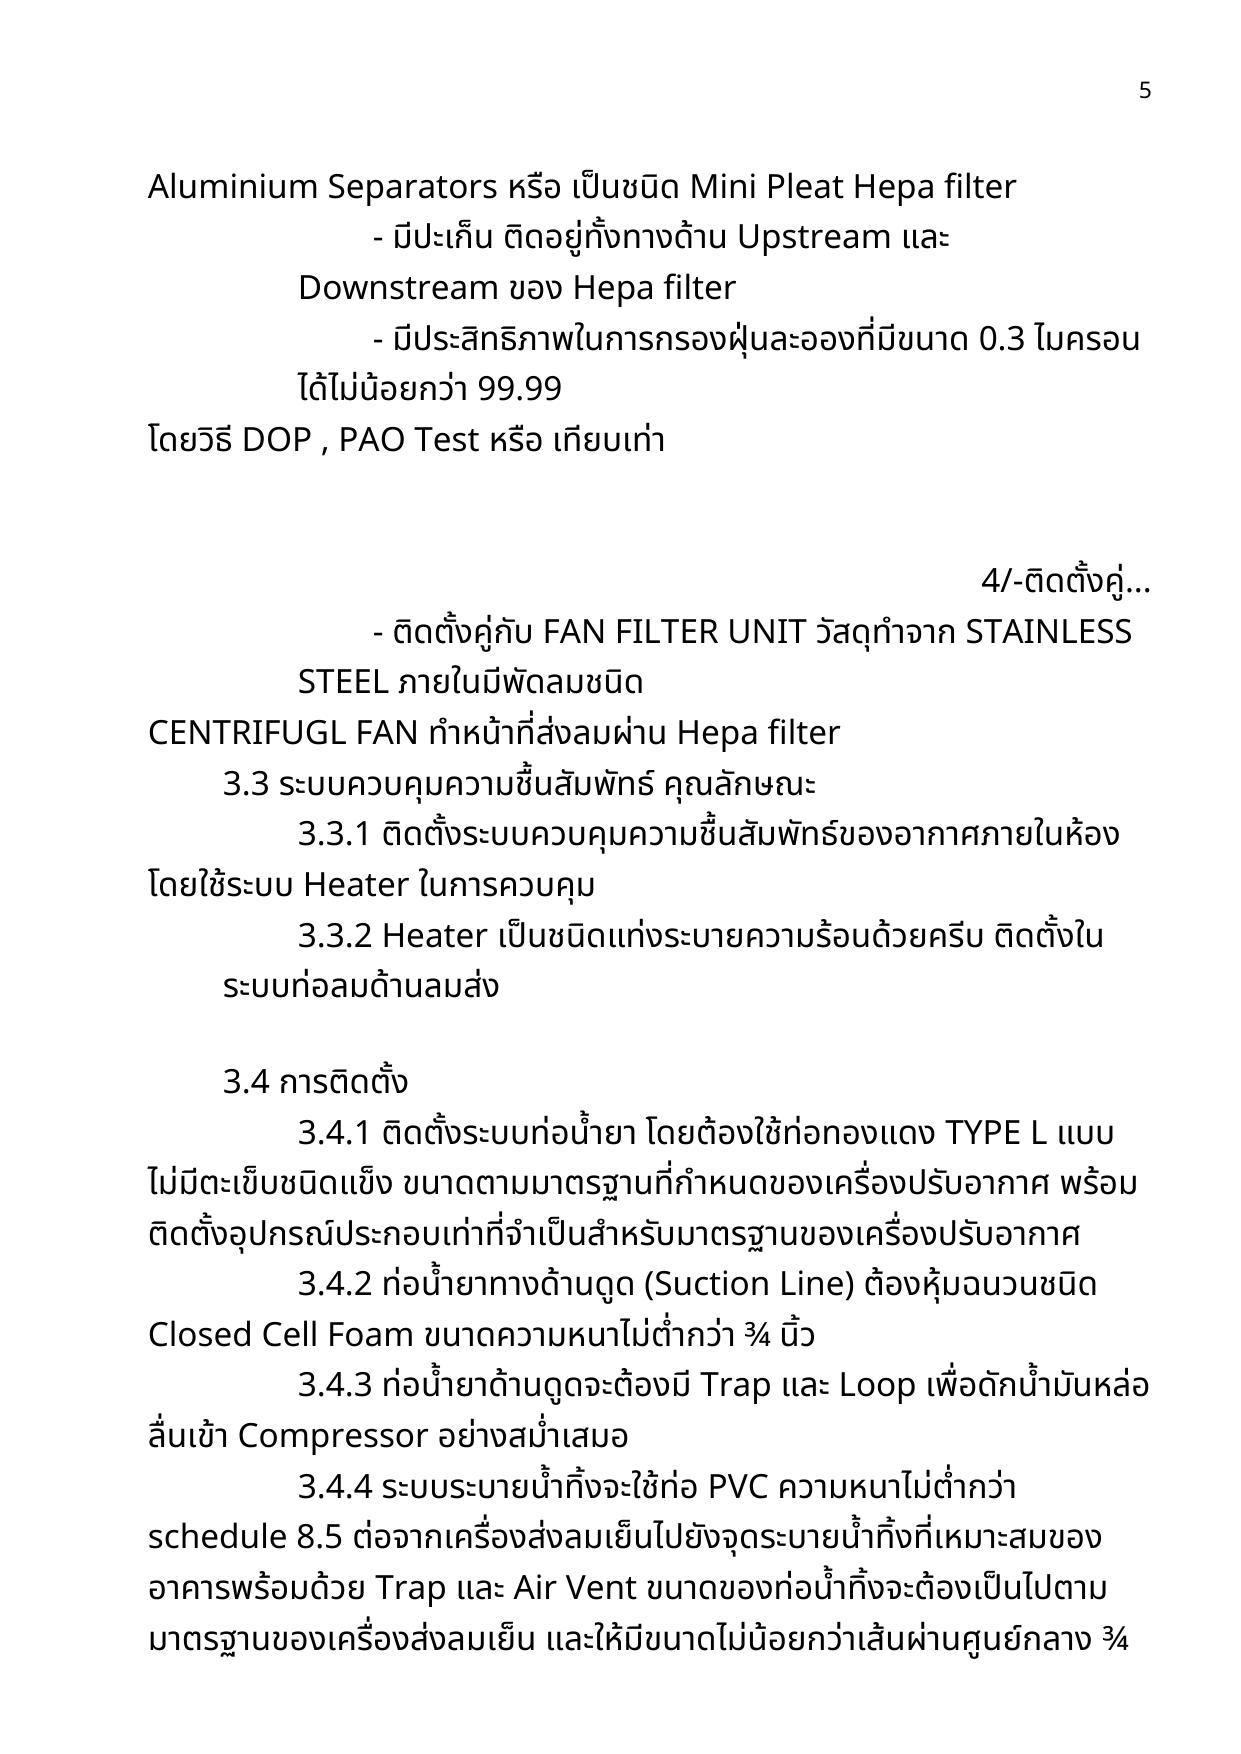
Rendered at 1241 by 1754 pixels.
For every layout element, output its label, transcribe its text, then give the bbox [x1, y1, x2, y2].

text 3.3 ระบบควบคุมความชื้นสัมพัทธ์ คุณลักษณะ [148, 759, 1152, 810]
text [148, 1462, 1152, 1665]
text 4/-ติดตั้งคู่... [298, 557, 1152, 608]
text 3.4 การติดตั้ง [148, 1058, 1152, 1108]
text 3.4.1 ติดตั้งระบบท่อน้ำยา โดยต้องใช้ท่อทองแดง TYPE L แบบไม่มีตะเข็บชนิดแข็ง ขนาดตามมาตรฐานที่กำหนดของเครื่องปรับอากาศ พร้อมติดตั้งอุปกรณ์ประกอบเท่าที่จำเป็นสำหรับมาตรฐานของเครื่องปรับอากาศ [148, 1108, 1152, 1260]
text 3.4.3 ท่อน้ำยาด้านดูดจะต้องมี Trap และ Loop เพื่อดักน้ำมันหล่อลื่นเข้า Compressor อย่างสม่ำเสมอ [148, 1361, 1152, 1462]
text 3.3.2 Heater เป็นชนิดแท่งระบายความร้อนด้วยครีบ ติดตั้งในระบบท่อลมด้านลมส่ง [223, 911, 1152, 1012]
text CENTRIFUGL FAN ทำหน้าที่ส่งลมผ่าน Hepa filter [148, 709, 1152, 759]
text 3.4.2 ท่อน้ำยาทางด้านดูด (Suction Line) ต้องหุ้มฉนวนชนิด Closed Cell Foam ขนาดความหนาไม่ต่ำกว่า ¾ นิ้ว [148, 1260, 1152, 1361]
text Aluminium Separators หรือ เป็นชนิด Mini Pleat Hepa filter [148, 162, 1152, 213]
text - มีประสิทธิภาพในการกรองฝุ่นละอองที่มีขนาด 0.3 ไมครอน ได้ไม่น้อยกว่า 99.99 [298, 314, 1152, 416]
text - มีปะเก็น ติดอยู่ทั้งทางด้าน Upstream และ Downstream ของ Hepa filter [298, 213, 1152, 314]
text 3.3.1 ติดตั้งระบบควบคุมความชื้นสัมพัทธ์ของอากาศภายในห้อง โดยใช้ระบบ Heater ในการควบคุม [148, 810, 1152, 911]
text โดยวิธี DOP , PAO Test หรือ เทียบเท่า [148, 416, 1152, 466]
text - ติดตั้งคู่กับ FAN FILTER UNIT วัสดุทำจาก STAINLESS STEEL ภายในมีพัดลมชนิด [298, 608, 1152, 709]
